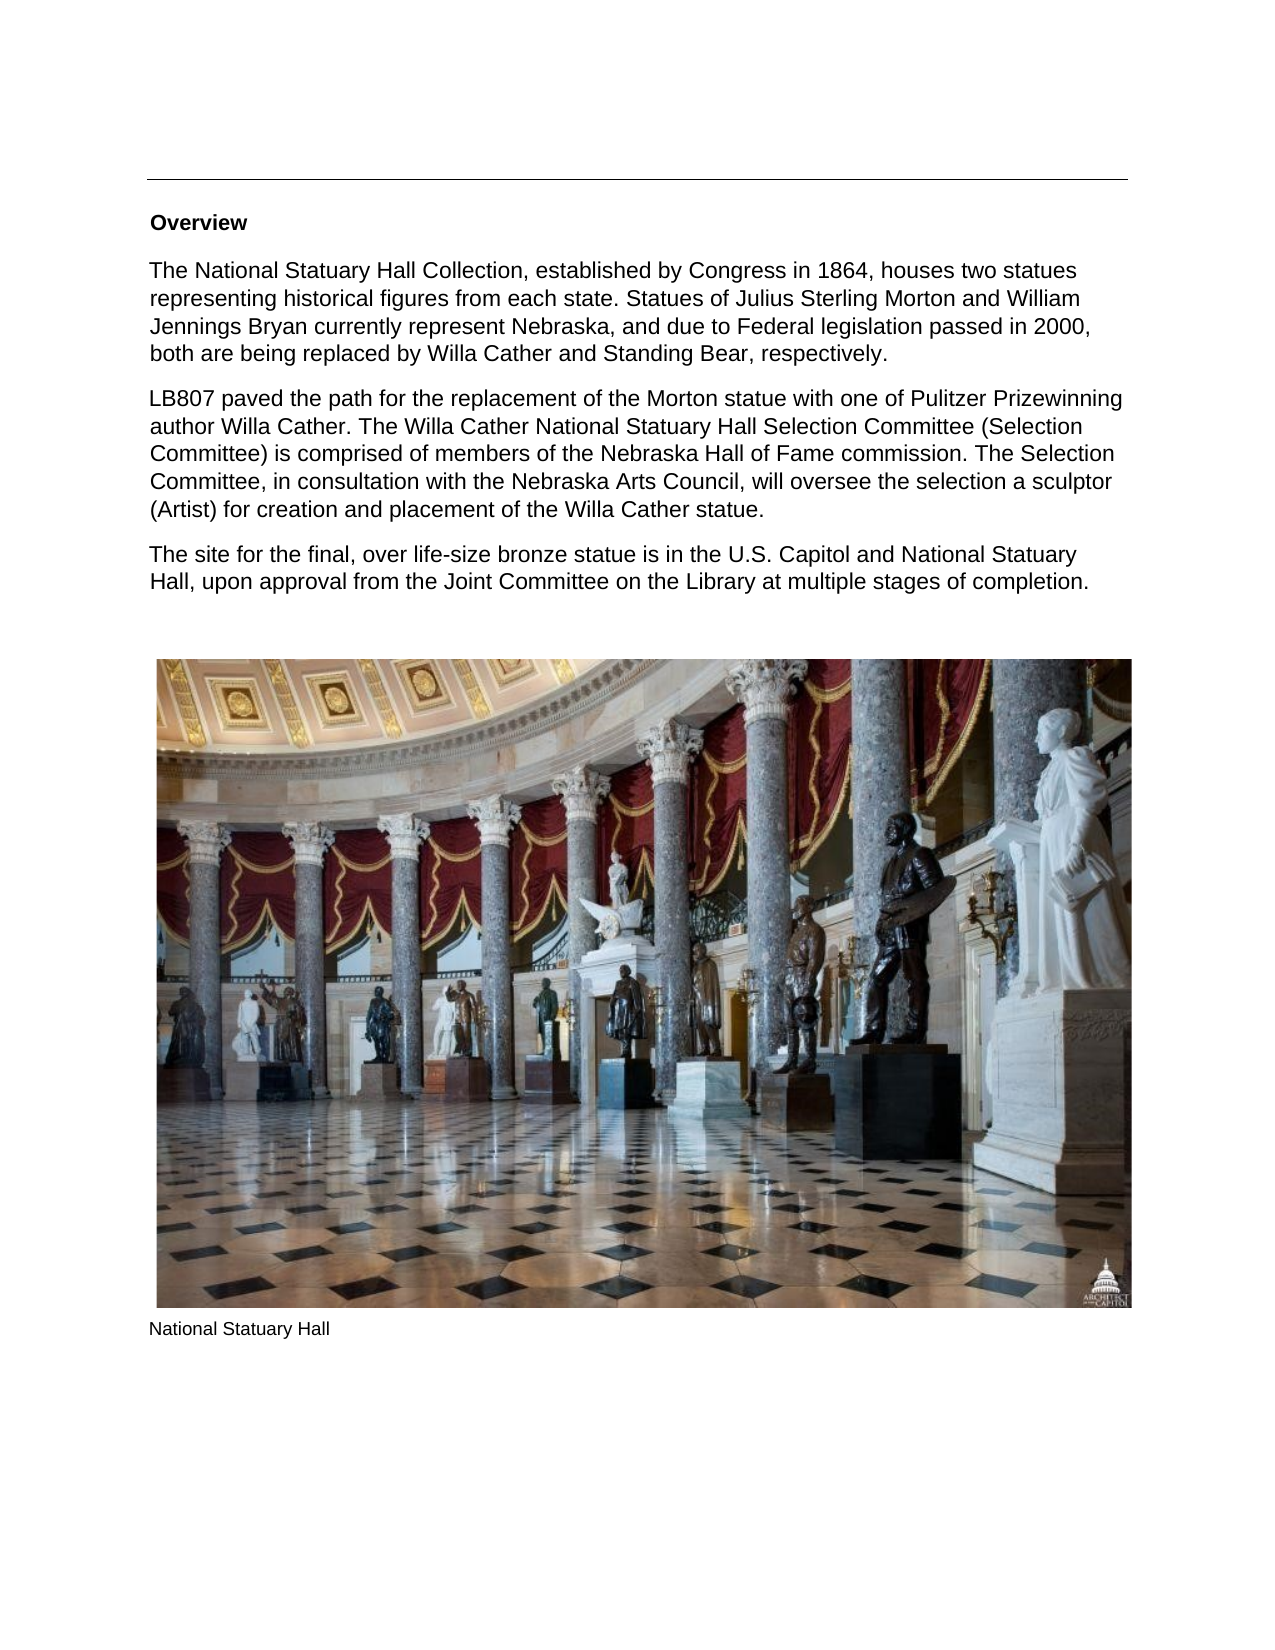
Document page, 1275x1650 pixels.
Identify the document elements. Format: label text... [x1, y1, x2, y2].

text National Statuary Hall [148, 1318, 1132, 1339]
picture [156, 659, 1132, 1308]
text The National Statuary Hall Collection, established by Congress in 1864, houses two statues representing historical figures from each state. Statues of Julius Sterling Morton and William Jennings Bryan currently represent Nebraska, and due to Federal legislation passed in 2000, both are being replaced by Willa Cather and Standing Bear, respectively. [148, 257, 1128, 367]
subtitle Overview [150, 209, 1132, 234]
text The site for the final, over life-size bronze statue is in the U.S. Capitol and National Statuary Hall, upon approval from the Joint Committee on the Library at multiple stages of completion. [148, 541, 1128, 594]
text LB807 paved the path for the replacement of the Morton statue with one of Pulitzer Prizewinning author Willa Cather. The Willa Cather National Statuary Hall Selection Committee (Selection Committee) is comprised of members of the Nebraska Hall of Fame commission. The Selection Committee, in consultation with the Nebraska Arts Council, will oversee the selection a sculptor (Artist) for creation and placement of the Willa Cather statue. [148, 385, 1128, 522]
